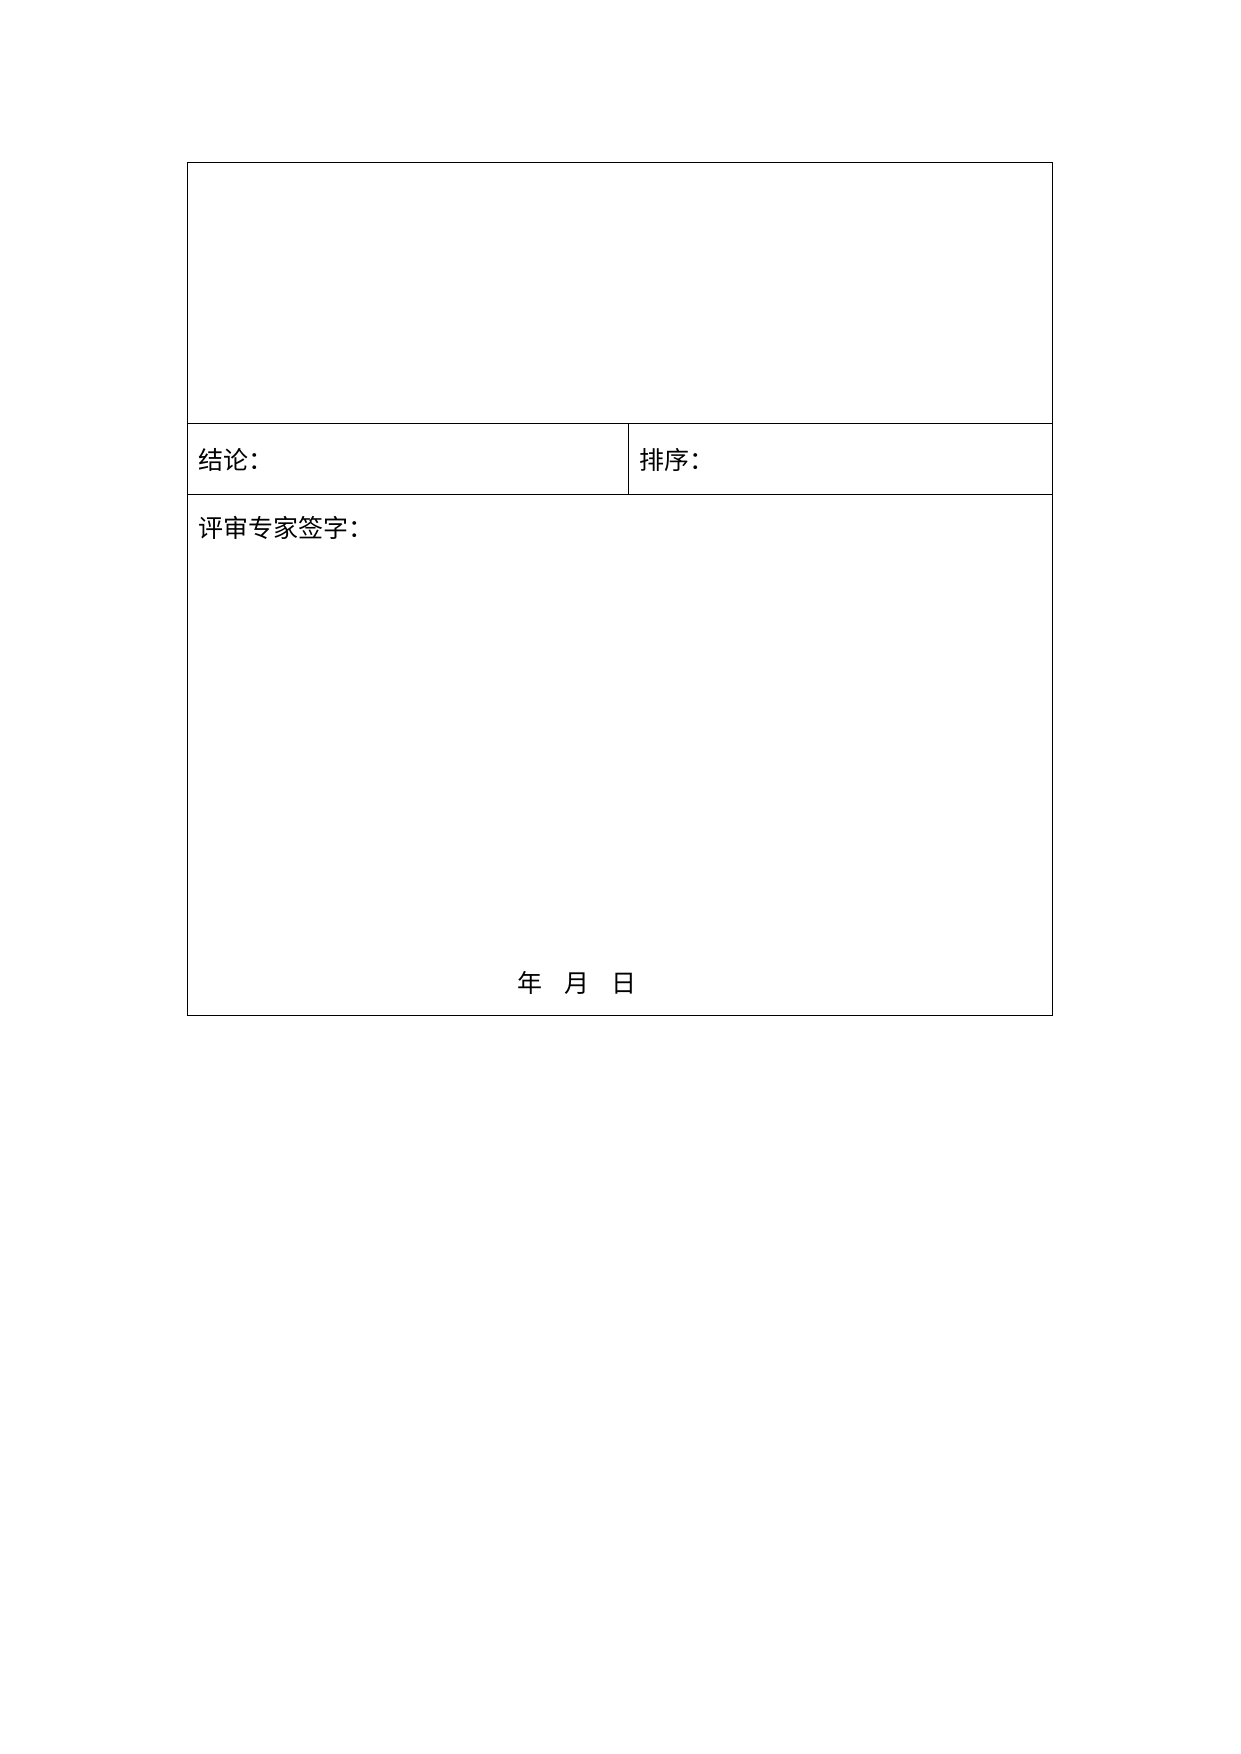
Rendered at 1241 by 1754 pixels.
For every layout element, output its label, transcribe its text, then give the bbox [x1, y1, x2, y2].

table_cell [188, 163, 1052, 423]
table_cell 评审专家签字： 年 月 日 [188, 495, 1052, 1014]
table_cell 排序： [629, 424, 1052, 493]
table_cell 结论： [188, 424, 628, 493]
